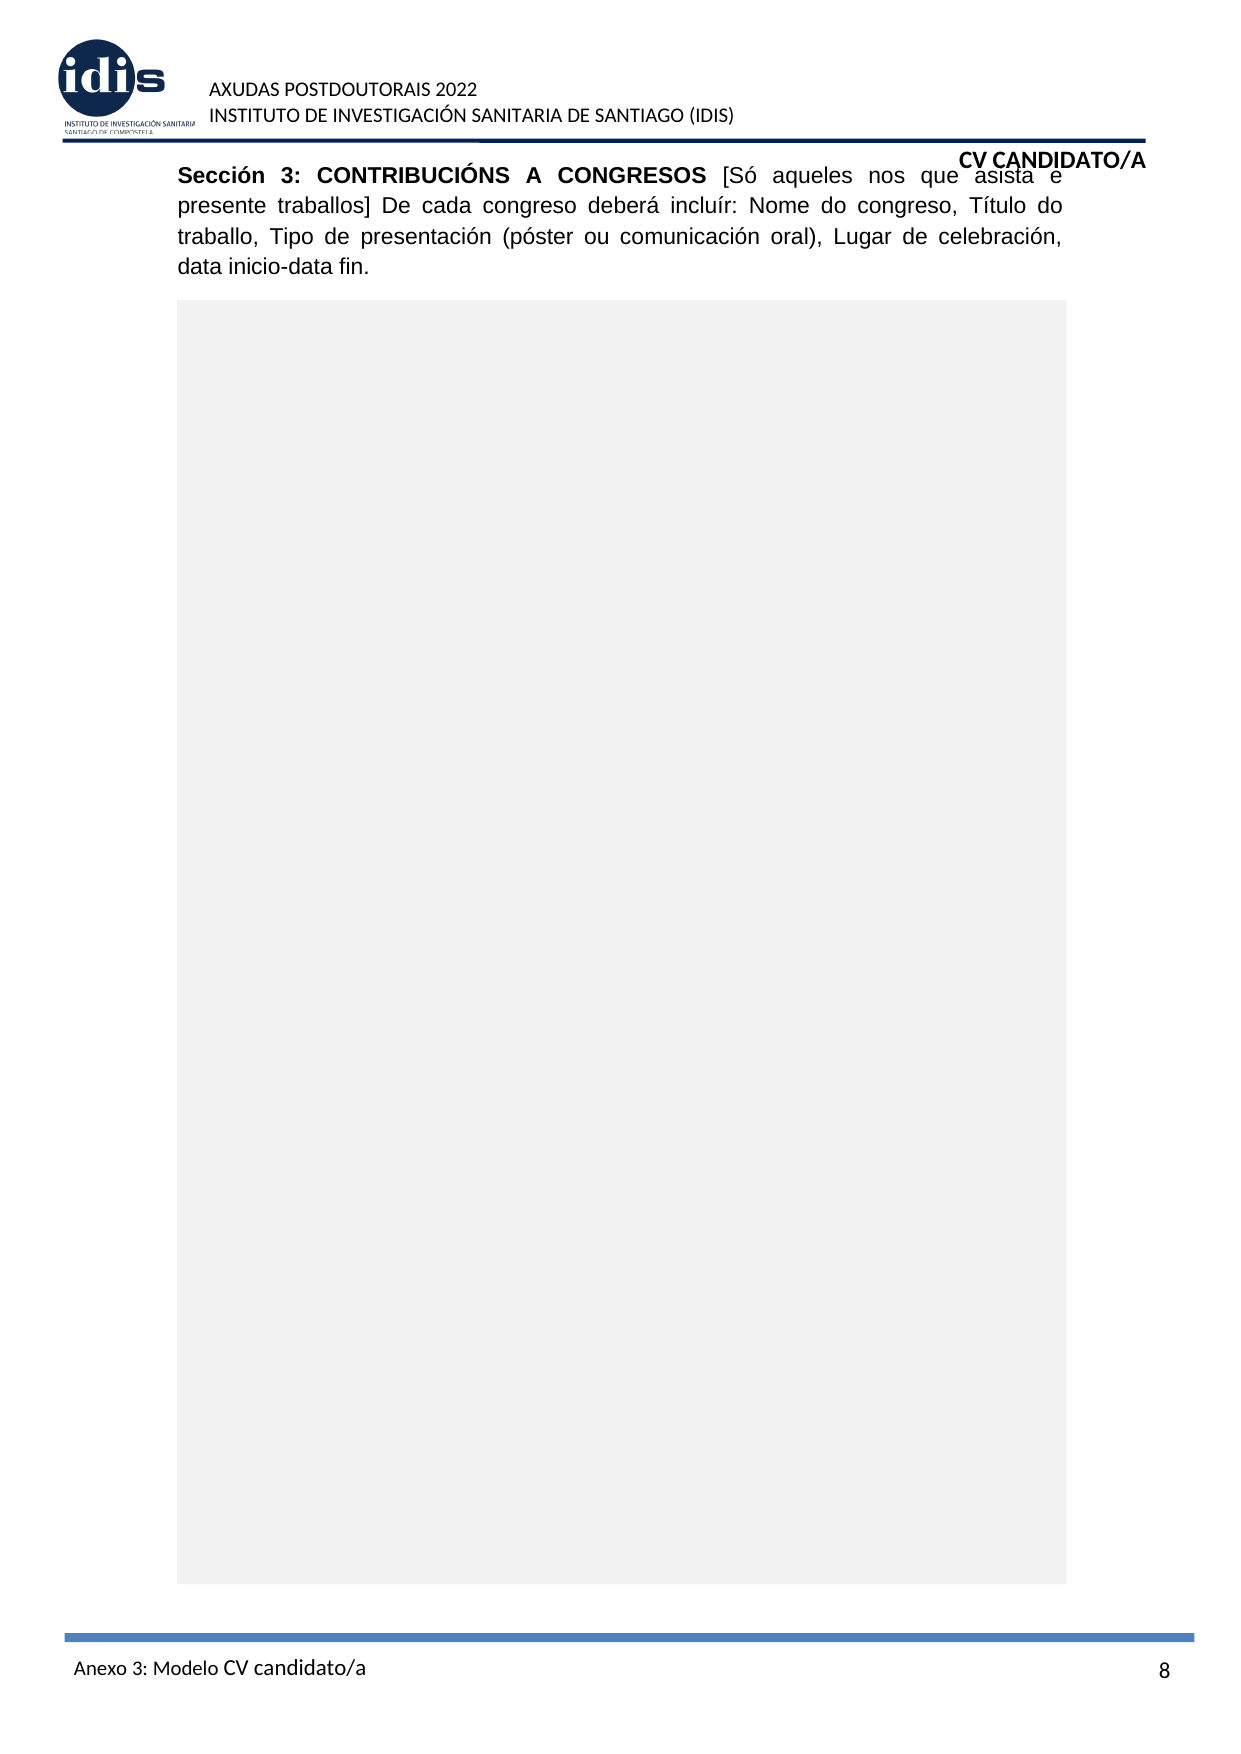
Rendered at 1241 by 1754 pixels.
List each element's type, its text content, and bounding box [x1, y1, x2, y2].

text Sección 3: CONTRIBUCIÓNS A CONGRESOS [Só aqueles nos que asista e presente traballos] De cada congreso deberá incluír: Nome do congreso, Título do traballo, Tipo de presentación (póster ou comunicación oral), Lugar de celebración, data inicio-data fin. [177, 162, 1063, 279]
